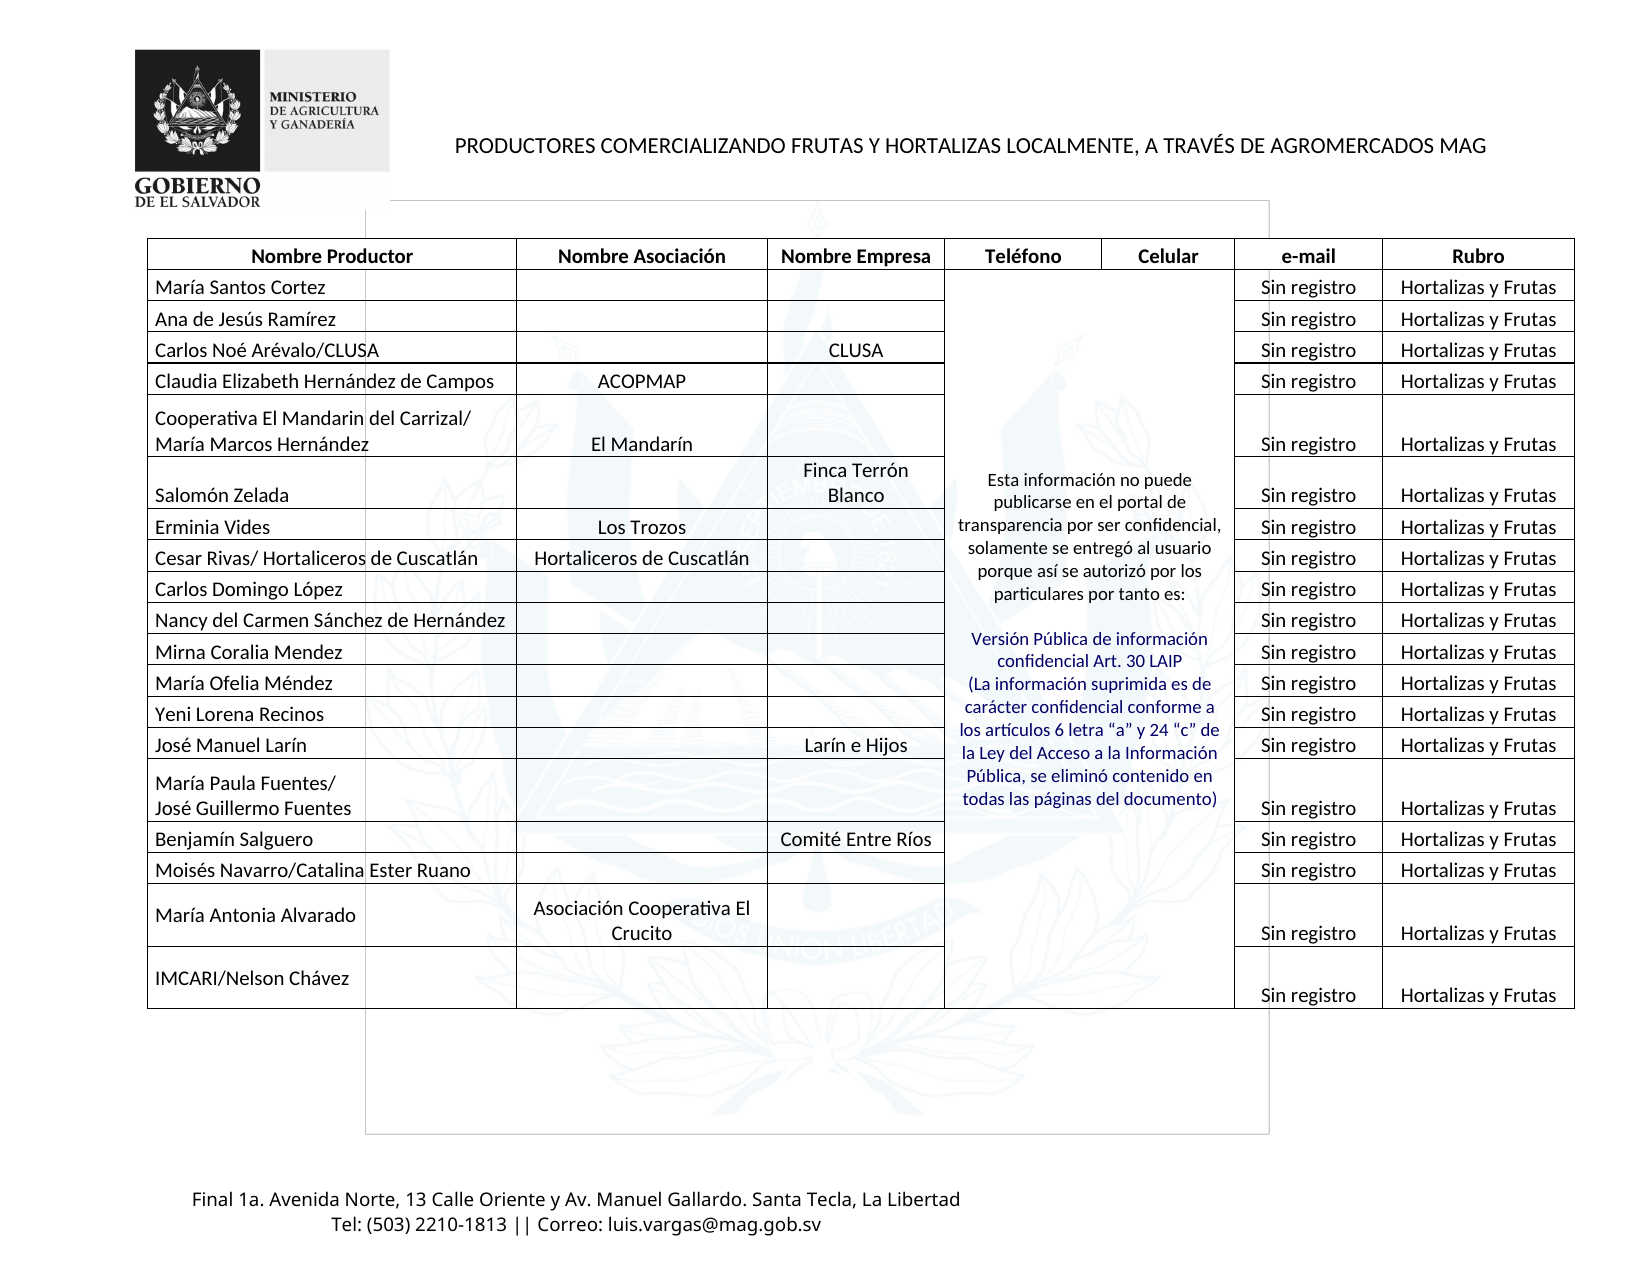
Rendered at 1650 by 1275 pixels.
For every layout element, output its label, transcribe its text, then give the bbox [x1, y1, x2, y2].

table_cell María Ofelia Méndez [148, 665, 516, 696]
table_header Celular [1102, 239, 1234, 269]
table_cell [517, 332, 767, 362]
table_cell Sin registro [1235, 853, 1382, 883]
table_cell Sin registro [1235, 728, 1382, 758]
table_cell Hortalizas y Frutas [1383, 603, 1574, 633]
table_cell Sin registro [1235, 947, 1382, 1008]
table_header Nombre Empresa [768, 239, 944, 269]
table_cell [517, 634, 767, 664]
table_cell [768, 853, 944, 883]
table_cell Hortalizas y Frutas [1383, 364, 1574, 394]
table_cell Sin registro [1235, 884, 1382, 946]
table_cell Sin registro [1235, 395, 1382, 456]
table_cell Hortalizas y Frutas [1383, 947, 1574, 1008]
table_cell Hortalizas y Frutas [1383, 332, 1574, 362]
table_cell Sin registro [1235, 270, 1382, 300]
table_cell Asociación Cooperativa El Crucito [517, 884, 767, 946]
table_cell Hortalizas y Frutas [1383, 270, 1574, 300]
table_cell Claudia Elizabeth Hernández de Campos [148, 364, 516, 394]
table_cell Erminia Vides [148, 509, 516, 539]
table_cell [517, 572, 767, 602]
picture [132, 48, 1271, 238]
table_header e-mail [1235, 239, 1382, 269]
table_cell María Santos Cortez [148, 270, 516, 300]
table_cell Mirna Coralia Mendez [148, 634, 516, 664]
table_cell Sin registro [1235, 697, 1382, 727]
table_cell [517, 665, 767, 696]
table_cell ACOPMAP [517, 364, 767, 394]
table_cell Salomón Zelada [148, 457, 516, 508]
table_cell Hortalizas y Frutas [1383, 759, 1574, 821]
table_cell Los Trozos [517, 509, 767, 539]
table_cell [768, 301, 944, 331]
table_cell [768, 697, 944, 727]
table_cell Nancy del Carmen Sánchez de Hernández [148, 603, 516, 633]
table_cell Hortalizas y Frutas [1383, 572, 1574, 602]
table_header Nombre Productor [148, 239, 516, 269]
table_cell El Mandarín [517, 395, 767, 456]
picture [364, 1009, 1271, 1136]
table_header Teléfono [945, 239, 1101, 269]
table_cell Sin registro [1235, 634, 1382, 664]
table_cell Sin registro [1235, 572, 1382, 602]
table_cell CLUSA [768, 332, 944, 362]
table_cell Benjamín Salguero [148, 822, 516, 852]
table_cell Hortalizas y Frutas [1383, 697, 1574, 727]
table_cell Moisés Navarro/Catalina Ester Ruano [148, 853, 516, 883]
table_cell Finca Terrón Blanco [768, 457, 944, 508]
table_cell Larín e Hijos [768, 728, 944, 758]
table_cell Esta información no puede publicarse en el portal de transparencia por ser confidencial, solamente se entregó al usuario porque así se autorizó por los particulares por tanto es: Versión Pública de información confidencial Art. 30 LAIP (La información suprimida es de carácter confidencial conforme a los artículos 6 letra “a” y 24 “c” de la Ley del Acceso a la Información Pública, se eliminó contenido en todas las páginas del documento) [945, 270, 1234, 1008]
table_cell Hortalizas y Frutas [1383, 540, 1574, 571]
table_cell [768, 395, 944, 456]
table_cell [517, 603, 767, 633]
table_cell Hortalizas y Frutas [1383, 301, 1574, 331]
table_cell Sin registro [1235, 603, 1382, 633]
table_cell Hortalizas y Frutas [1383, 665, 1574, 696]
table_cell Cesar Rivas/ Hortaliceros de Cuscatlán [148, 540, 516, 571]
table_cell [768, 947, 944, 1008]
table_cell [517, 759, 767, 821]
table_cell Sin registro [1235, 301, 1382, 331]
table_cell Hortalizas y Frutas [1383, 634, 1574, 664]
table_cell Sin registro [1235, 665, 1382, 696]
table_header Rubro [1383, 239, 1574, 269]
table_cell [517, 822, 767, 852]
table_cell [768, 759, 944, 821]
table_cell Hortalizas y Frutas [1383, 728, 1574, 758]
table_header Nombre Asociación [517, 239, 767, 269]
table_cell José Manuel Larín [148, 728, 516, 758]
table_cell Sin registro [1235, 822, 1382, 852]
table_cell [768, 540, 944, 571]
table_cell [768, 509, 944, 539]
table_cell [517, 457, 767, 508]
table_cell [768, 603, 944, 633]
table_cell Hortalizas y Frutas [1383, 457, 1574, 508]
table_cell Hortalizas y Frutas [1383, 822, 1574, 852]
table_cell Hortalizas y Frutas [1383, 395, 1574, 456]
table_cell [517, 947, 767, 1008]
table_cell [768, 634, 944, 664]
table_cell Sin registro [1235, 364, 1382, 394]
table_cell María Antonia Alvarado [148, 884, 516, 946]
table_cell Hortalizas y Frutas [1383, 884, 1574, 946]
table_cell Cooperativa El Mandarin del Carrizal/ María Marcos Hernández [148, 395, 516, 456]
table_cell [768, 364, 944, 394]
table_cell Comité Entre Ríos [768, 822, 944, 852]
table_cell [768, 270, 944, 300]
table_cell Yeni Lorena Recinos [148, 697, 516, 727]
table_cell Ana de Jesús Ramírez [148, 301, 516, 331]
table_cell IMCARI/Nelson Chávez [148, 947, 516, 1008]
table_cell María Paula Fuentes/ José Guillermo Fuentes [148, 759, 516, 821]
table_cell Sin registro [1235, 759, 1382, 821]
table_cell Carlos Noé Arévalo/CLUSA [148, 332, 516, 362]
table_cell [517, 853, 767, 883]
table_cell Sin registro [1235, 457, 1382, 508]
table_cell Hortaliceros de Cuscatlán [517, 540, 767, 571]
table_cell [768, 884, 944, 946]
table_cell Hortalizas y Frutas [1383, 509, 1574, 539]
table_cell [768, 665, 944, 696]
table_cell Sin registro [1235, 540, 1382, 571]
table_cell [517, 697, 767, 727]
table_cell [517, 270, 767, 300]
table_cell [517, 301, 767, 331]
table_cell Carlos Domingo López [148, 572, 516, 602]
table_cell Hortalizas y Frutas [1383, 853, 1574, 883]
table_cell [768, 572, 944, 602]
table_cell [517, 728, 767, 758]
table_cell Sin registro [1235, 509, 1382, 539]
table_cell Sin registro [1235, 332, 1382, 362]
